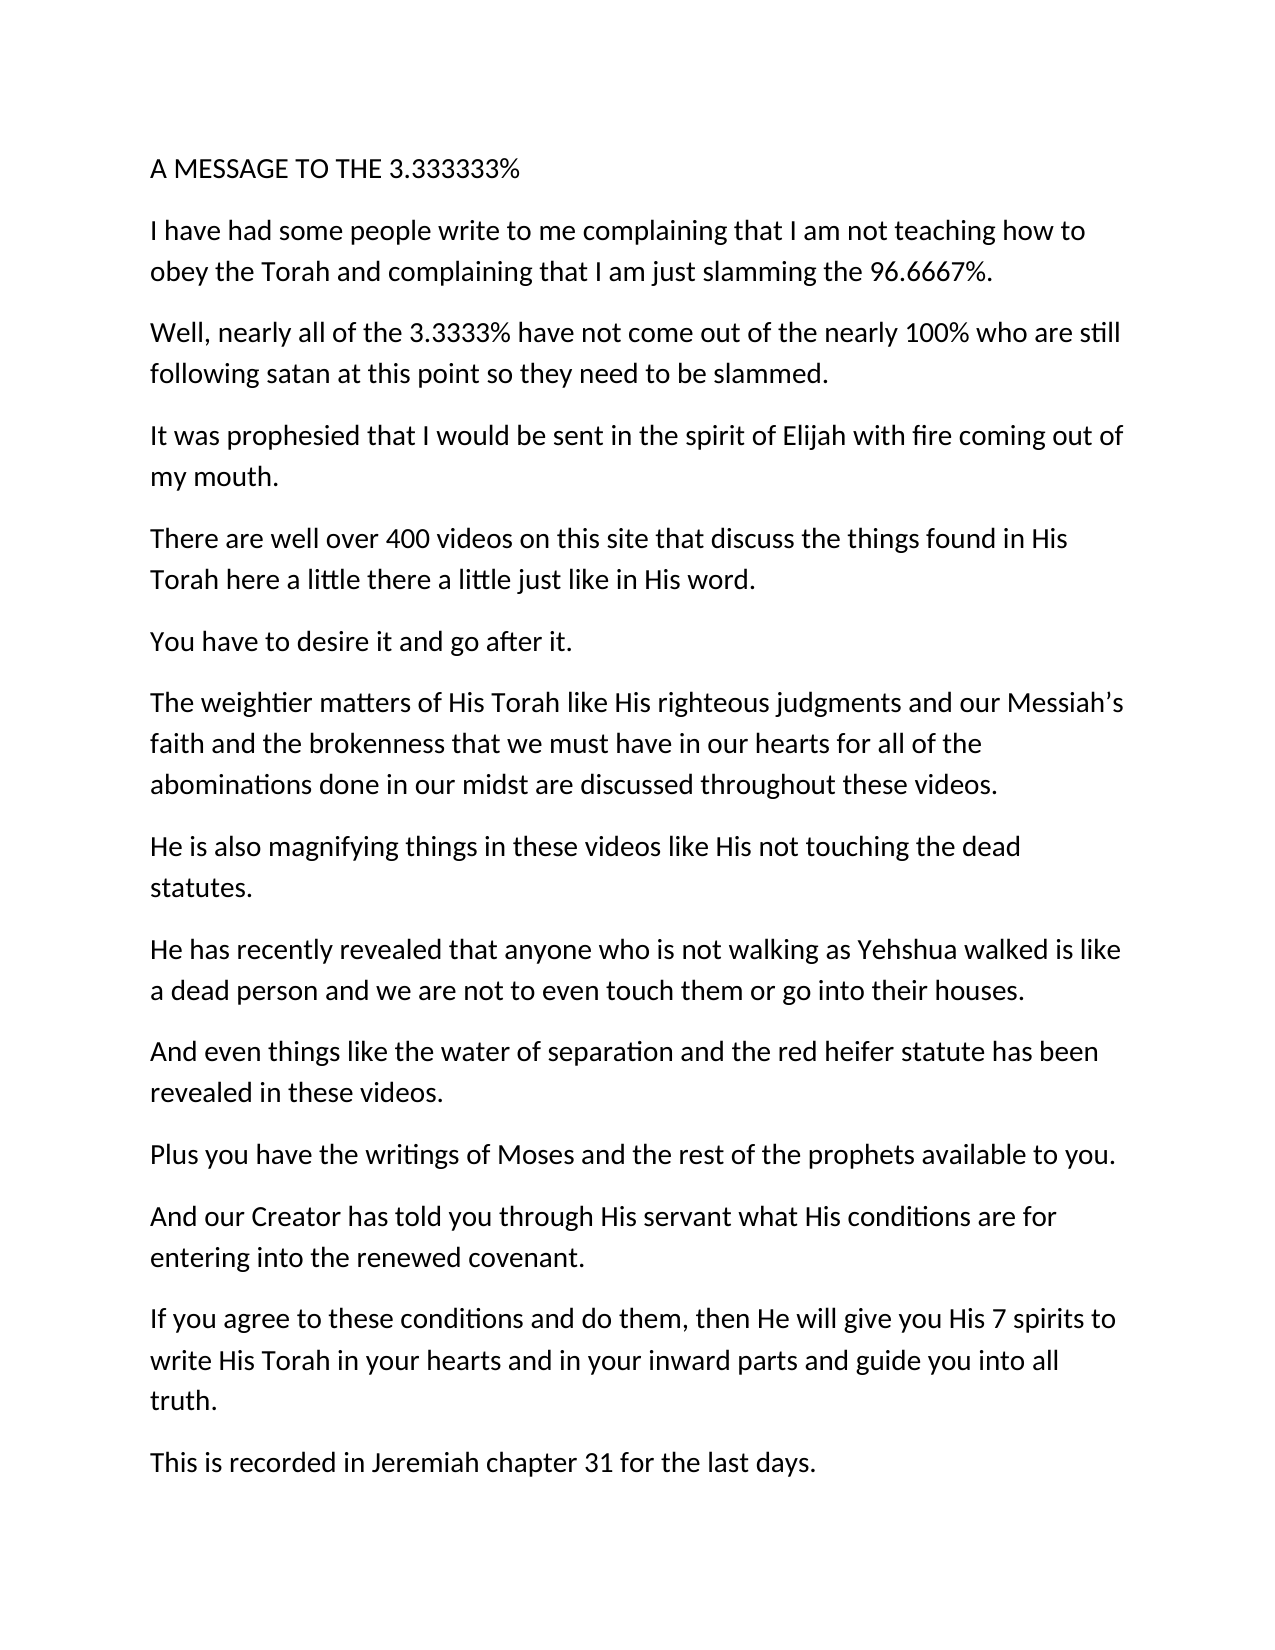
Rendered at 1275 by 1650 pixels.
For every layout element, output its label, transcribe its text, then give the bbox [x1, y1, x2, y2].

text Plus you have the writings of Moses and the rest of the prophets available to you. [150, 1136, 1125, 1172]
text The weightier matters of His Torah like His righteous judgments and our Messiah’s faith and the brokenness that we must have in our hearts for all of the abominations done in our midst are discussed throughout these videos. [150, 684, 1125, 802]
text And our Creator has told you through His servant what His conditions are for entering into the renewed covenant. [150, 1198, 1125, 1274]
text He is also magnifying things in these videos like His not touching the dead statutes. [150, 828, 1125, 904]
text And even things like the water of separation and the red heifer statute has been revealed in these videos. [150, 1033, 1125, 1110]
text Well, nearly all of the 3.3333% have not come out of the nearly 100% who are still following satan at this point so they need to be slammed. [150, 314, 1125, 391]
text There are well over 400 videos on this site that discuss the things found in His Torah here a little there a little just like in His word. [150, 520, 1125, 596]
text It was prophesied that I would be sent in the spirit of Elijah with fire coming out of my mouth. [150, 417, 1125, 494]
text If you agree to these conditions and do them, then He will give you His 7 spirits to write His Torah in your hearts and in your inward parts and guide you into all truth. [150, 1301, 1125, 1418]
text This is recorded in Jeremiah chapter 31 for the last days. [150, 1444, 1125, 1480]
text You have to desire it and go after it. [150, 623, 1125, 658]
text A MESSAGE TO THE 3.333333% [150, 150, 1125, 186]
text I have had some people write to me complaining that I am not teaching how to obey the Torah and complaining that I am just slamming the 96.6667%. [150, 212, 1125, 288]
text He has recently revealed that anyone who is not walking as Yehshua walked is like a dead person and we are not to even touch them or go into their houses. [150, 931, 1125, 1007]
